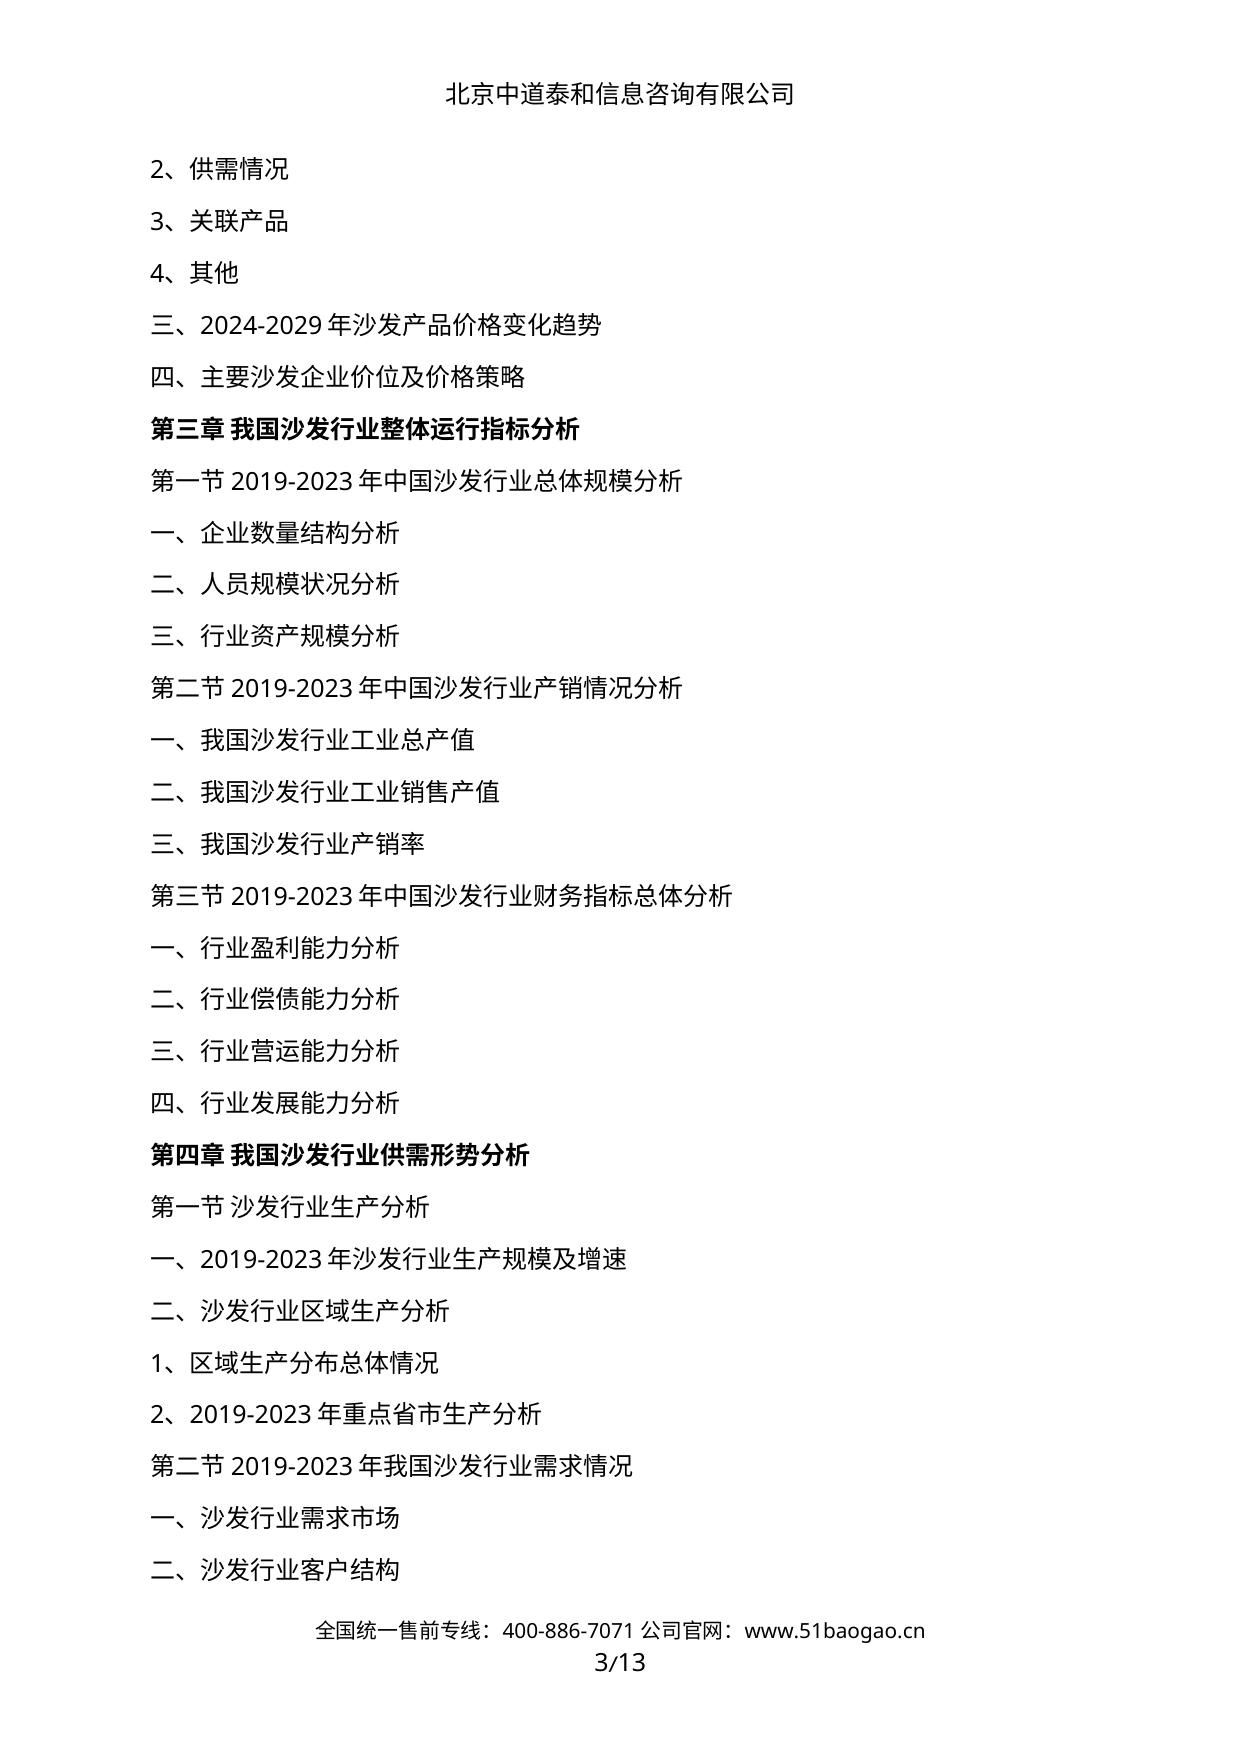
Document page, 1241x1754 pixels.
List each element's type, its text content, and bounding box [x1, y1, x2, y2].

text 2、2019-2023年重点省市生产分析 [150, 1395, 1090, 1431]
text 一、2019-2023年沙发行业生产规模及增速 [150, 1239, 1090, 1276]
text 一、沙发行业需求市场 [150, 1499, 1090, 1535]
text 三、行业营运能力分析 [150, 1032, 1090, 1068]
text 二、行业偿债能力分析 [150, 980, 1090, 1016]
text 一、企业数量结构分析 [150, 513, 1090, 549]
text 2、供需情况 [150, 150, 1090, 186]
text 二、沙发行业客户结构 [150, 1551, 1090, 1587]
text 二、沙发行业区域生产分析 [150, 1291, 1090, 1327]
text 四、主要沙发企业价位及价格策略 [150, 357, 1090, 394]
text 三、行业资产规模分析 [150, 617, 1090, 653]
text 一、行业盈利能力分析 [150, 928, 1090, 964]
text 4、其他 [150, 254, 1090, 290]
text 一、我国沙发行业工业总产值 [150, 721, 1090, 757]
text 第一节 2019-2023年中国沙发行业总体规模分析 [150, 461, 1090, 497]
text 1、区域生产分布总体情况 [150, 1343, 1090, 1379]
text 第四章 我国沙发行业供需形势分析 [150, 1136, 1090, 1172]
text 二、人员规模状况分析 [150, 565, 1090, 601]
text 第三节 2019-2023年中国沙发行业财务指标总体分析 [150, 876, 1090, 912]
text 四、行业发展能力分析 [150, 1084, 1090, 1120]
text 第一节 沙发行业生产分析 [150, 1187, 1090, 1224]
text 三、2024-2029年沙发产品价格变化趋势 [150, 306, 1090, 342]
text 第二节 2019-2023年中国沙发行业产销情况分析 [150, 669, 1090, 705]
text 3、关联产品 [150, 202, 1090, 238]
text 第二节 2019-2023年我国沙发行业需求情况 [150, 1447, 1090, 1483]
text 三、我国沙发行业产销率 [150, 824, 1090, 861]
text 第三章 我国沙发行业整体运行指标分析 [150, 409, 1090, 446]
text 二、我国沙发行业工业销售产值 [150, 772, 1090, 809]
